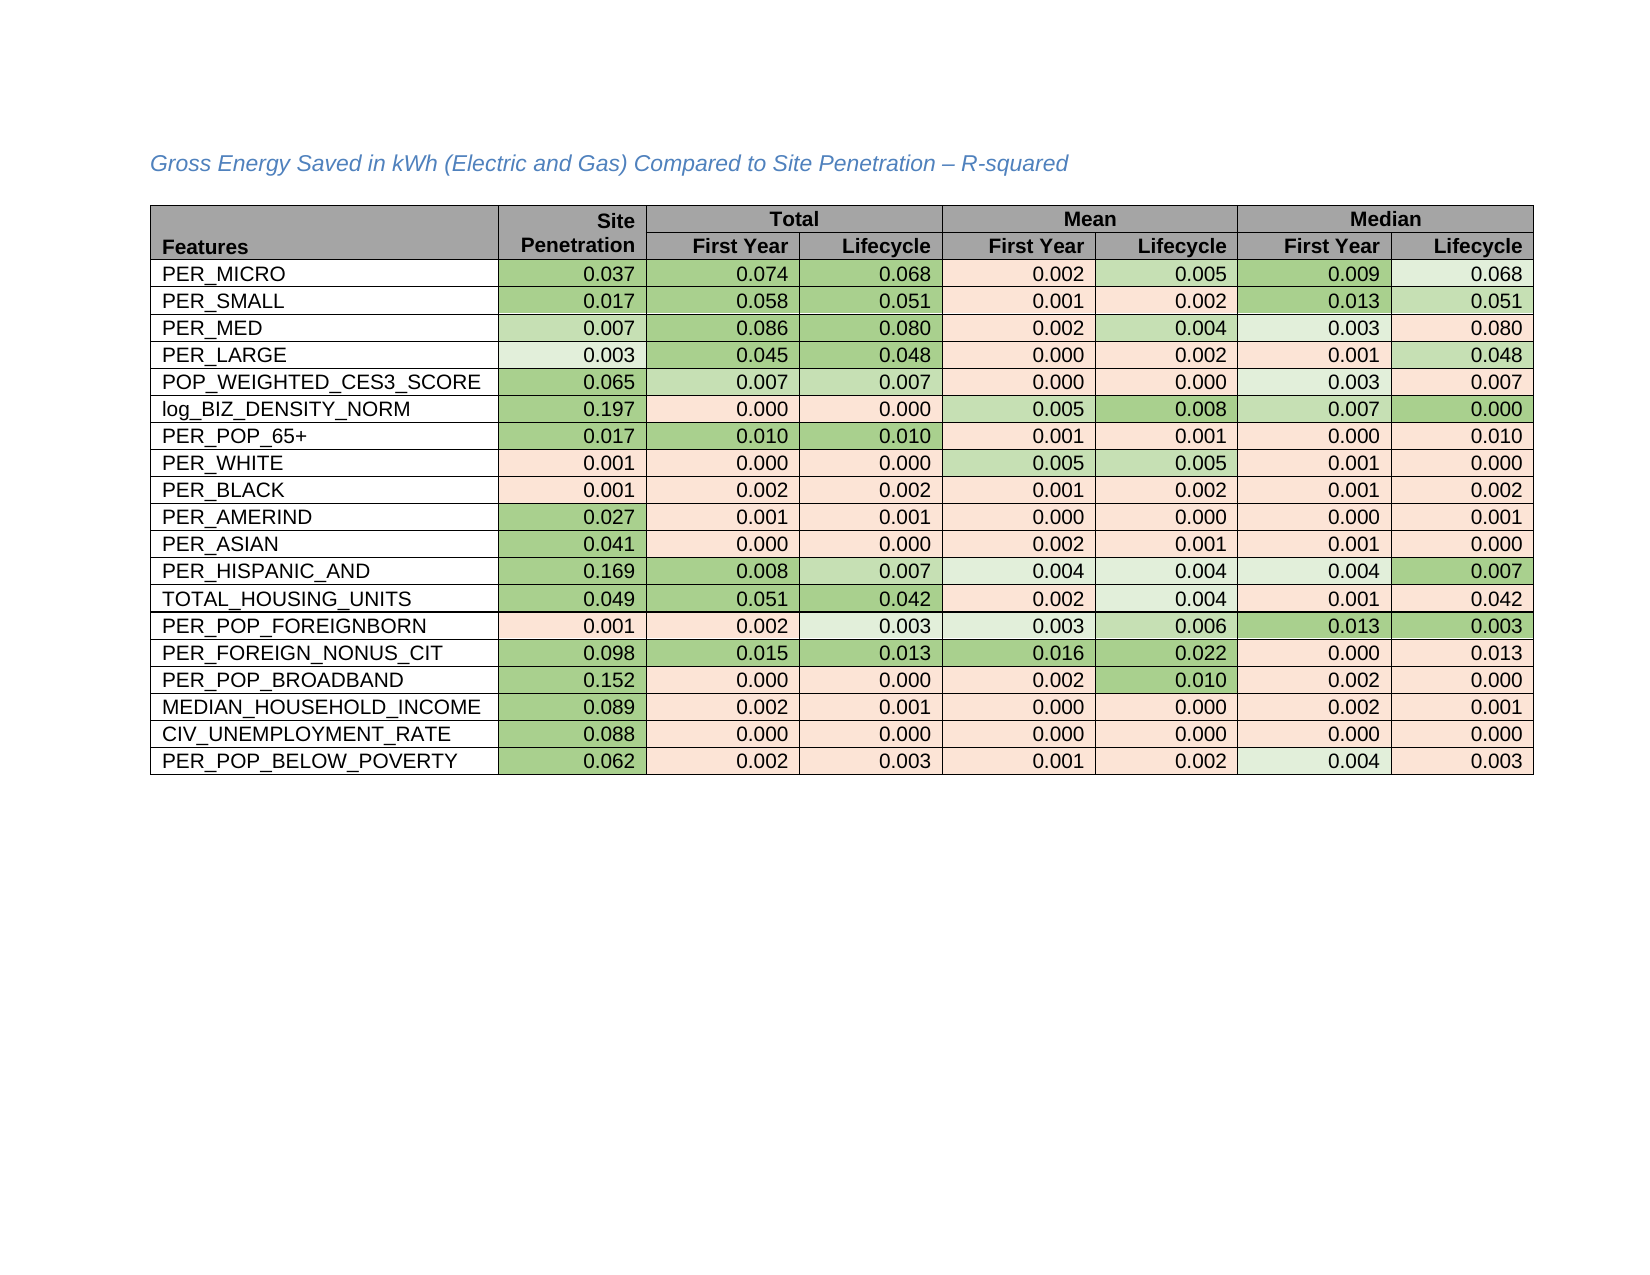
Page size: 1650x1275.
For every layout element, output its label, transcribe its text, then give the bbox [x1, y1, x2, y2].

table_cell 0.004 [1238, 748, 1391, 774]
table_cell 0.005 [943, 396, 1095, 422]
table_cell 0.003 [1238, 369, 1391, 395]
table_cell 0.000 [647, 721, 799, 747]
table_cell First Year [1238, 233, 1391, 259]
table_cell 0.002 [943, 667, 1095, 693]
table_cell 0.001 [1238, 477, 1391, 503]
table_cell 0.000 [800, 721, 942, 747]
table_cell 0.049 [499, 585, 646, 611]
table_cell 0.000 [1096, 694, 1237, 720]
table_cell 0.002 [1096, 342, 1237, 368]
table_cell PER_MICRO [151, 260, 498, 286]
table_cell PER_POP_BELOW_POVERTY [151, 748, 498, 774]
table_cell 0.002 [943, 531, 1095, 557]
table_cell 0.005 [1096, 260, 1237, 286]
table_cell 0.000 [647, 396, 799, 422]
table_cell 0.074 [647, 260, 799, 286]
table_cell 0.002 [1238, 667, 1391, 693]
table_cell 0.008 [1096, 396, 1237, 422]
table_cell PER_WHITE [151, 450, 498, 476]
table_cell PER_SMALL [151, 287, 498, 313]
table_cell 0.010 [800, 423, 942, 449]
table_cell 0.002 [1238, 694, 1391, 720]
table_cell PER_FOREIGN_NONUS_CIT [151, 640, 498, 666]
table_cell Lifecycle [1392, 233, 1533, 259]
table_cell 0.001 [943, 748, 1095, 774]
table_header Site Penetration [499, 206, 646, 259]
table_cell 0.003 [943, 613, 1095, 638]
table_cell 0.065 [499, 369, 646, 395]
table_cell 0.010 [1096, 667, 1237, 693]
table_cell 0.000 [1096, 369, 1237, 395]
table_cell PER_HISPANIC_AND [151, 558, 498, 584]
table_cell 0.068 [800, 260, 942, 286]
table_cell 0.058 [647, 287, 799, 313]
table_cell 0.000 [800, 667, 942, 693]
table_cell 0.003 [1392, 613, 1533, 638]
table_cell 0.197 [499, 396, 646, 422]
table_cell 0.000 [647, 450, 799, 476]
table_cell 0.005 [1096, 450, 1237, 476]
table_cell 0.080 [800, 315, 942, 341]
table_cell 0.000 [943, 504, 1095, 530]
table_cell PER_POP_65+ [151, 423, 498, 449]
table_cell 0.051 [800, 287, 942, 313]
table_cell Lifecycle [800, 233, 942, 259]
table_cell 0.000 [1096, 504, 1237, 530]
table_cell 0.002 [1096, 477, 1237, 503]
table_cell 0.000 [800, 450, 942, 476]
table_cell 0.002 [1096, 748, 1237, 774]
table_cell CIV_UNEMPLOYMENT_RATE [151, 721, 498, 747]
table_cell 0.041 [499, 531, 646, 557]
table_cell 0.086 [647, 315, 799, 341]
text Gross Energy Saved in kWh (Electric and Gas) Compared to Site Penetration – R-squared [150, 150, 1500, 176]
table_cell 0.169 [499, 558, 646, 584]
table_cell 0.045 [647, 342, 799, 368]
table_cell 0.003 [499, 342, 646, 368]
table_cell 0.001 [1238, 450, 1391, 476]
table_cell 0.001 [800, 694, 942, 720]
table_cell 0.004 [1238, 558, 1391, 584]
table_header Mean [943, 206, 1237, 232]
table_cell 0.007 [1392, 558, 1533, 584]
table_header Median [1238, 206, 1533, 232]
table_cell 0.009 [1238, 260, 1391, 286]
table_cell 0.001 [1238, 585, 1391, 611]
table_cell 0.013 [800, 640, 942, 666]
table_cell 0.000 [1238, 423, 1391, 449]
table_cell 0.000 [647, 667, 799, 693]
table_cell 0.000 [943, 721, 1095, 747]
table_cell 0.098 [499, 640, 646, 666]
table_cell 0.002 [647, 477, 799, 503]
table_cell 0.051 [1392, 287, 1533, 313]
table_cell 0.004 [943, 558, 1095, 584]
table_cell 0.048 [1392, 342, 1533, 368]
table_cell 0.001 [647, 504, 799, 530]
table_cell PER_ASIAN [151, 531, 498, 557]
table_cell 0.001 [943, 287, 1095, 313]
table_cell TOTAL_HOUSING_UNITS [151, 585, 498, 611]
table_cell 0.000 [1096, 721, 1237, 747]
table_cell 0.042 [800, 585, 942, 611]
table_cell 0.001 [1392, 694, 1533, 720]
table_cell 0.002 [800, 477, 942, 503]
table_cell 0.002 [647, 748, 799, 774]
table_cell 0.007 [499, 315, 646, 341]
table_cell 0.010 [647, 423, 799, 449]
table_cell 0.002 [1096, 287, 1237, 313]
table_cell 0.002 [647, 694, 799, 720]
table_cell 0.005 [943, 450, 1095, 476]
table_cell 0.000 [943, 342, 1095, 368]
table_cell 0.001 [1392, 504, 1533, 530]
table_cell 0.000 [1238, 504, 1391, 530]
table_cell log_BIZ_DENSITY_NORM [151, 396, 498, 422]
table_cell 0.089 [499, 694, 646, 720]
table_cell 0.004 [1096, 585, 1237, 611]
table_cell 0.002 [943, 585, 1095, 611]
table_cell 0.007 [800, 558, 942, 584]
table_cell 0.088 [499, 721, 646, 747]
table_cell 0.068 [1392, 260, 1533, 286]
table_cell PER_AMERIND [151, 504, 498, 530]
table_cell 0.017 [499, 423, 646, 449]
table_cell 0.001 [943, 477, 1095, 503]
table_cell First Year [647, 233, 799, 259]
table_cell POP_WEIGHTED_CES3_SCORE [151, 369, 498, 395]
table_cell 0.000 [1392, 721, 1533, 747]
table_cell 0.001 [499, 450, 646, 476]
table_cell MEDIAN_HOUSEHOLD_INCOME [151, 694, 498, 720]
table_cell 0.002 [647, 613, 799, 638]
table_cell 0.001 [1096, 423, 1237, 449]
table_cell 0.000 [1392, 531, 1533, 557]
table_cell 0.000 [1238, 721, 1391, 747]
table_cell 0.013 [1392, 640, 1533, 666]
table_cell 0.013 [1238, 287, 1391, 313]
table_cell 0.152 [499, 667, 646, 693]
table_cell 0.080 [1392, 315, 1533, 341]
table_cell 0.003 [1238, 315, 1391, 341]
table_cell 0.007 [647, 369, 799, 395]
table_cell 0.000 [1392, 667, 1533, 693]
table_cell 0.006 [1096, 613, 1237, 638]
table_cell 0.008 [647, 558, 799, 584]
table_cell 0.007 [800, 369, 942, 395]
table_cell 0.000 [647, 531, 799, 557]
table_cell 0.003 [800, 748, 942, 774]
table_cell First Year [943, 233, 1095, 259]
table_cell 0.002 [1392, 477, 1533, 503]
table_cell PER_LARGE [151, 342, 498, 368]
table_header Total [647, 206, 942, 232]
table_cell 0.010 [1392, 423, 1533, 449]
table_header Features [151, 206, 498, 259]
table_cell PER_POP_BROADBAND [151, 667, 498, 693]
table_cell 0.007 [1392, 369, 1533, 395]
table_cell 0.001 [1238, 531, 1391, 557]
table_cell 0.000 [800, 531, 942, 557]
table_cell 0.048 [800, 342, 942, 368]
table_cell 0.001 [499, 477, 646, 503]
table_cell 0.022 [1096, 640, 1237, 666]
table_cell 0.001 [499, 613, 646, 638]
table_cell 0.027 [499, 504, 646, 530]
table_cell PER_BLACK [151, 477, 498, 503]
table_cell 0.001 [943, 423, 1095, 449]
table_cell 0.015 [647, 640, 799, 666]
table_cell Lifecycle [1096, 233, 1237, 259]
table_cell 0.000 [800, 396, 942, 422]
table_cell 0.042 [1392, 585, 1533, 611]
table_cell 0.016 [943, 640, 1095, 666]
table_cell 0.001 [800, 504, 942, 530]
table_cell 0.003 [800, 613, 942, 638]
table_cell 0.000 [1392, 450, 1533, 476]
table_cell 0.004 [1096, 315, 1237, 341]
table_cell 0.001 [1238, 342, 1391, 368]
table_cell 0.007 [1238, 396, 1391, 422]
table_cell 0.004 [1096, 558, 1237, 584]
table_cell 0.003 [1392, 748, 1533, 774]
table_cell 0.062 [499, 748, 646, 774]
table_cell 0.000 [1238, 640, 1391, 666]
table_cell 0.001 [1096, 531, 1237, 557]
table_cell 0.037 [499, 260, 646, 286]
table_cell 0.000 [1392, 396, 1533, 422]
table_cell 0.051 [647, 585, 799, 611]
table_cell 0.002 [943, 260, 1095, 286]
table_cell 0.013 [1238, 613, 1391, 638]
table_cell 0.002 [943, 315, 1095, 341]
table_cell 0.000 [943, 369, 1095, 395]
table_cell 0.017 [499, 287, 646, 313]
table_cell 0.000 [943, 694, 1095, 720]
table_cell PER_POP_FOREIGNBORN [151, 613, 498, 638]
table_cell PER_MED [151, 315, 498, 341]
